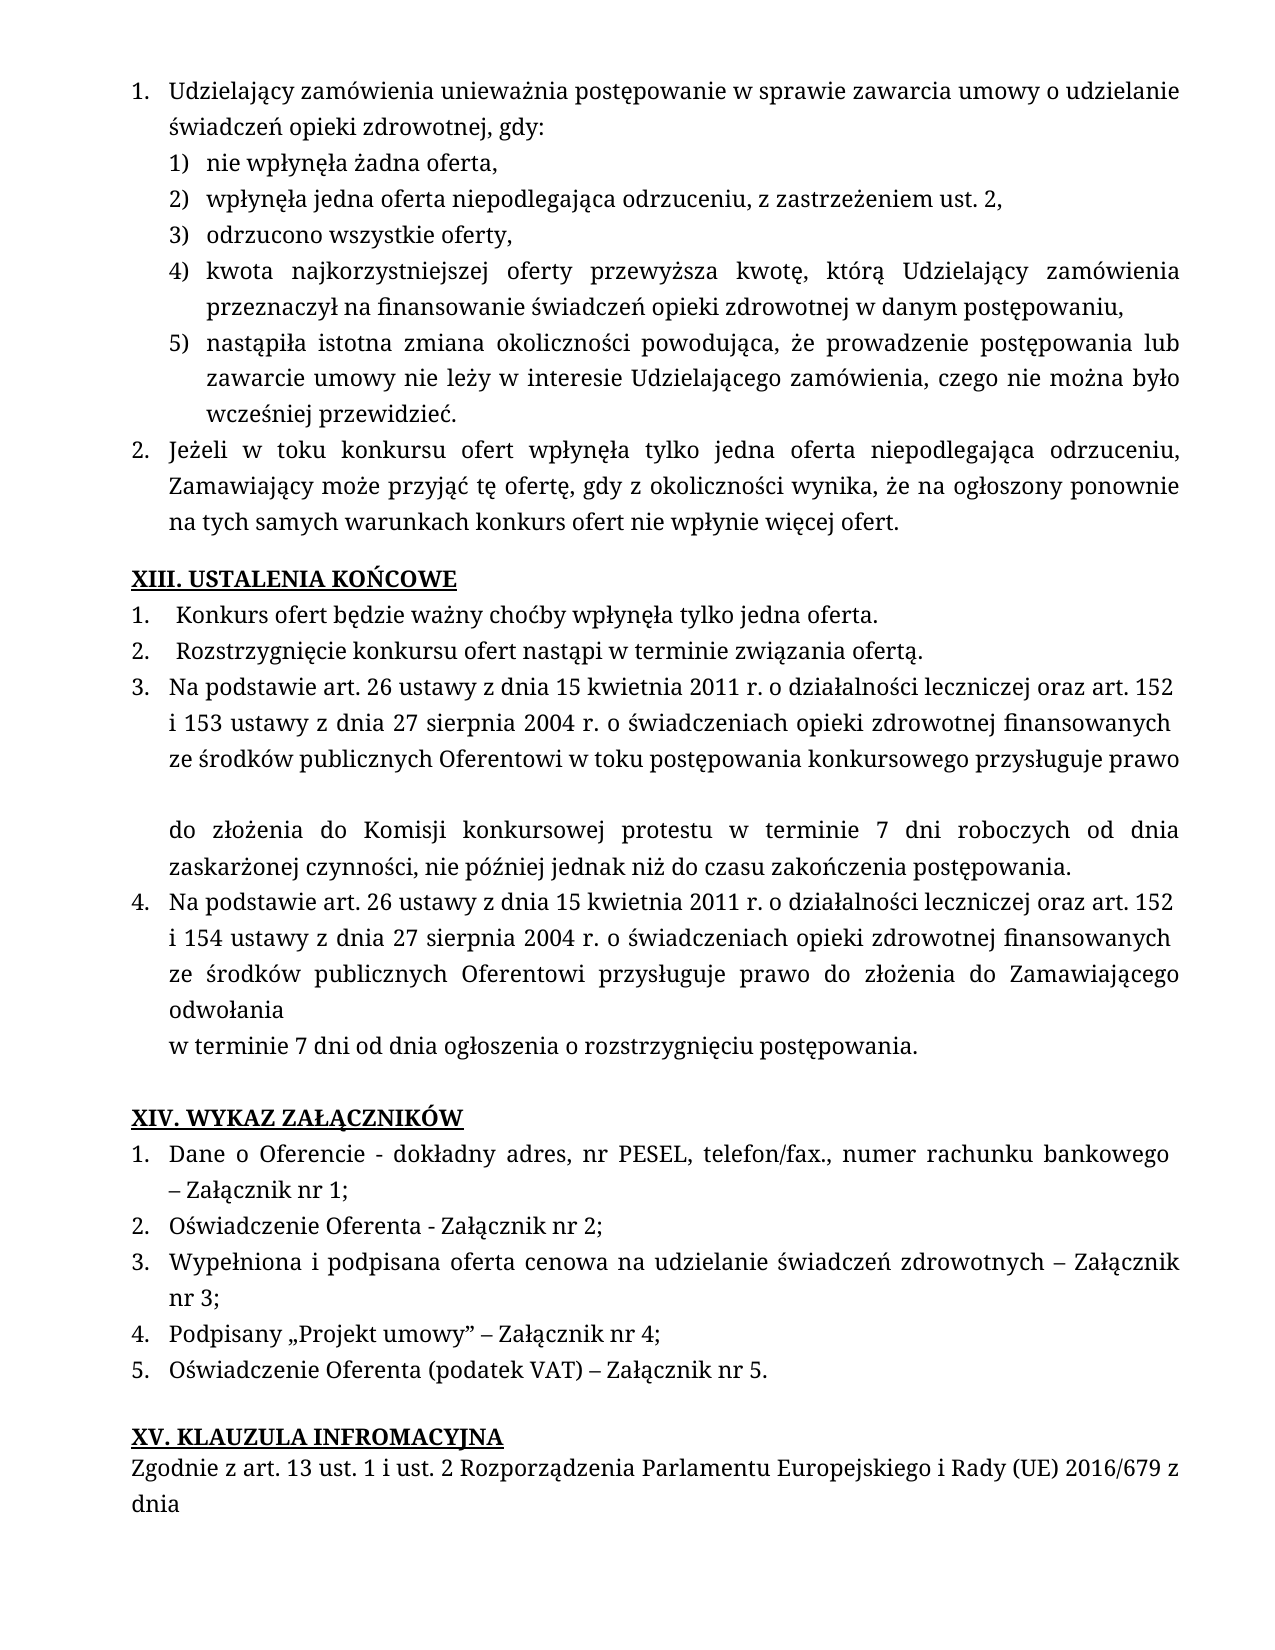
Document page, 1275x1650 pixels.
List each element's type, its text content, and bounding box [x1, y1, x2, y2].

text 4. Na podstawie art. 26 ustawy z dnia 15 kwietnia 2011 r. o działalności leczniczej oraz art. 152 i 154 ustawy z dnia 27 sierpnia 2004 r. o świadczeniach opieki zdrowotnej finansowanych ze środków publicznych Oferentowi przysługuje prawo do złożenia do Zamawiającego odwołania w terminie 7 dni od dnia ogłoszenia o rozstrzygnięciu postępowania. [131, 886, 1181, 1061]
list nastąpiła istotna zmiana okoliczności powodująca, że prowadzenie postępowania lub zawarcie umowy nie leży w interesie Udzielającego zamówienia, czego nie można było wcześniej przewidzieć. [169, 326, 1181, 429]
list kwota najkorzystniejszej oferty przewyższa kwotę, którą Udzielający zamówienia przeznaczył na finansowanie świadczeń opieki zdrowotnej w danym postępowaniu, [169, 254, 1181, 322]
subtitle XIII. USTALENIA KOŃCOWE [131, 563, 1181, 594]
list Rozstrzygnięcie konkursu ofert nastąpi w terminie związania ofertą. [131, 635, 1181, 666]
list Dane o Oferencie - dokładny adres, nr PESEL, telefon/fax., numer rachunku bankowego – Załącznik nr 1; [131, 1138, 1181, 1205]
list Oświadczenie Oferenta (podatek VAT) – Załącznik nr 5. [131, 1353, 1181, 1385]
list nie wpłynęła żadna oferta, [169, 147, 1181, 178]
list Udzielający zamówienia unieważnia postępowanie w sprawie zawarcia umowy o udzielanie świadczeń opieki zdrowotnej, gdy: [131, 75, 1181, 142]
list Podpisany „Projekt umowy” – Załącznik nr 4; [131, 1318, 1181, 1349]
text XV. KLAUZULA INFROMACYJNA [131, 1421, 1181, 1452]
text XIV. WYKAZ ZAŁĄCZNIKÓW [131, 1102, 1181, 1133]
list Wypełniona i podpisana oferta cenowa na udzielanie świadczeń zdrowotnych – Załącznik nr 3; [131, 1246, 1181, 1313]
list Konkurs ofert będzie ważny choćby wpłynęła tylko jedna oferta. [131, 599, 1181, 630]
list Jeżeli w toku konkursu ofert wpłynęła tylko jedna oferta niepodlegająca odrzuceniu, Zamawiający może przyjąć tę ofertę, gdy z okoliczności wynika, że na ogłoszony ponownie na tych samych warunkach konkurs ofert nie wpłynie więcej ofert. [131, 434, 1181, 537]
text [131, 1452, 1181, 1519]
list odrzucono wszystkie oferty, [169, 219, 1181, 250]
list Oświadczenie Oferenta - Załącznik nr 2; [131, 1210, 1181, 1241]
list wpłynęła jedna oferta niepodlegająca odrzuceniu, z zastrzeżeniem ust. 2, [169, 183, 1181, 214]
list Na podstawie art. 26 ustawy z dnia 15 kwietnia 2011 r. o działalności leczniczej oraz art. 152 i 153 ustawy z dnia 27 sierpnia 2004 r. o świadczeniach opieki zdrowotnej finansowanych ze środków publicznych Oferentowi w toku postępowania konkursowego przysługuje prawo do złożenia do Komisji konkursowej protestu w terminie 7 dni roboczych od dnia zaskarżonej czynności, nie później jednak niż do czasu zakończenia postępowania. [131, 671, 1181, 882]
